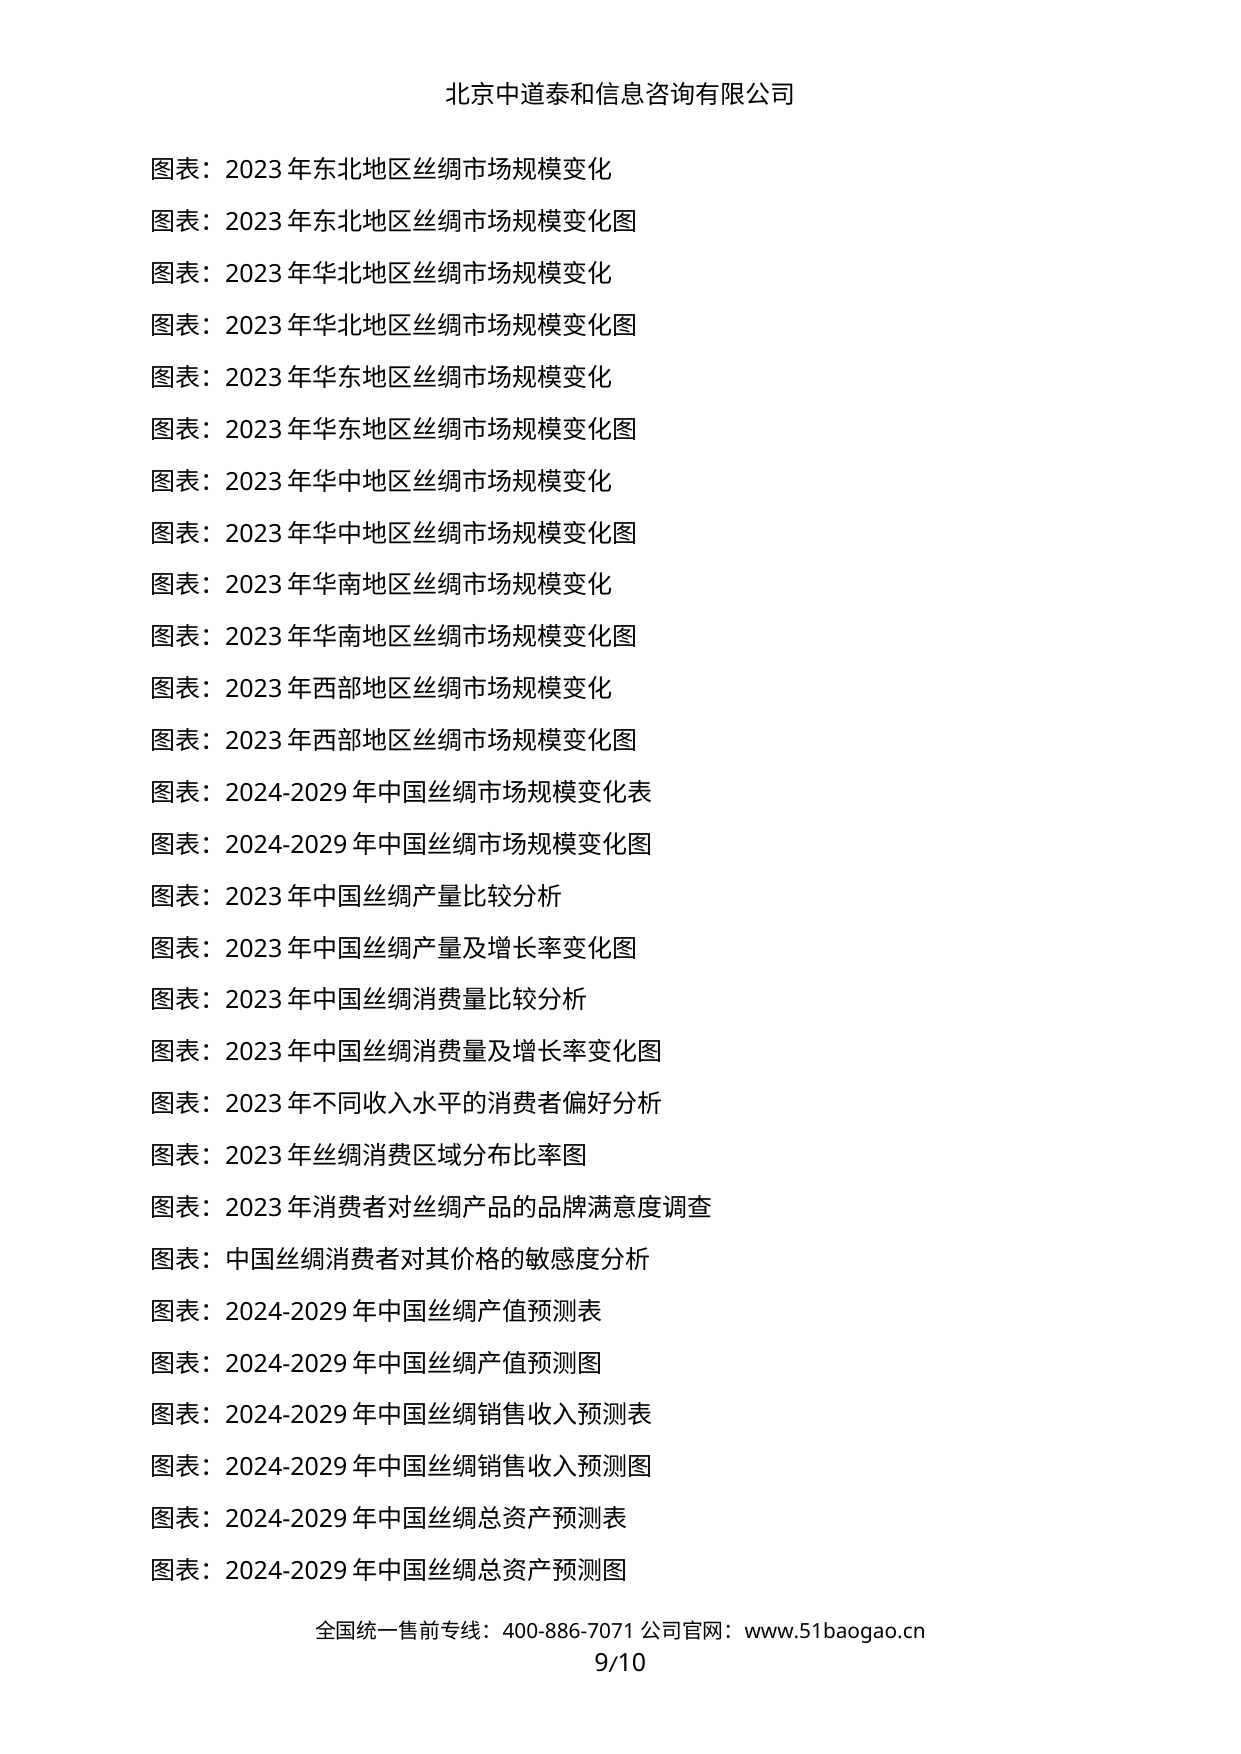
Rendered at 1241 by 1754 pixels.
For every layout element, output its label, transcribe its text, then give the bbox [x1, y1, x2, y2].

text 图表：2024-2029年中国丝绸产值预测表 [150, 1291, 1090, 1327]
text 图表：2024-2029年中国丝绸销售收入预测表 [150, 1395, 1090, 1431]
text 图表：2023年消费者对丝绸产品的品牌满意度调查 [150, 1187, 1090, 1224]
text 图表：2023年华东地区丝绸市场规模变化 [150, 357, 1090, 394]
text 图表：2023年丝绸消费区域分布比率图 [150, 1136, 1090, 1172]
text 图表：2024-2029年中国丝绸销售收入预测图 [150, 1447, 1090, 1483]
text 图表：2024-2029年中国丝绸总资产预测表 [150, 1499, 1090, 1535]
text 图表：2024-2029年中国丝绸产值预测图 [150, 1343, 1090, 1379]
text 图表：2023年不同收入水平的消费者偏好分析 [150, 1084, 1090, 1120]
text 图表：2023年西部地区丝绸市场规模变化图 [150, 721, 1090, 757]
text 图表：2023年华北地区丝绸市场规模变化 [150, 254, 1090, 290]
text 图表：2023年中国丝绸产量及增长率变化图 [150, 928, 1090, 964]
text 图表：2024-2029年中国丝绸市场规模变化图 [150, 824, 1090, 861]
text 图表：中国丝绸消费者对其价格的敏感度分析 [150, 1239, 1090, 1276]
text 图表：2023年东北地区丝绸市场规模变化 [150, 150, 1090, 186]
text 图表：2023年东北地区丝绸市场规模变化图 [150, 202, 1090, 238]
text 图表：2023年华北地区丝绸市场规模变化图 [150, 306, 1090, 342]
text 图表：2023年华南地区丝绸市场规模变化图 [150, 617, 1090, 653]
text 图表：2023年华东地区丝绸市场规模变化图 [150, 409, 1090, 446]
text 图表：2023年华中地区丝绸市场规模变化 [150, 461, 1090, 497]
text 图表：2023年中国丝绸消费量及增长率变化图 [150, 1032, 1090, 1068]
text 图表：2024-2029年中国丝绸总资产预测图 [150, 1551, 1090, 1587]
text 图表：2024-2029年中国丝绸市场规模变化表 [150, 772, 1090, 809]
text 图表：2023年中国丝绸产量比较分析 [150, 876, 1090, 912]
text 图表：2023年华中地区丝绸市场规模变化图 [150, 513, 1090, 549]
text 图表：2023年华南地区丝绸市场规模变化 [150, 565, 1090, 601]
text 图表：2023年中国丝绸消费量比较分析 [150, 980, 1090, 1016]
text 图表：2023年西部地区丝绸市场规模变化 [150, 669, 1090, 705]
